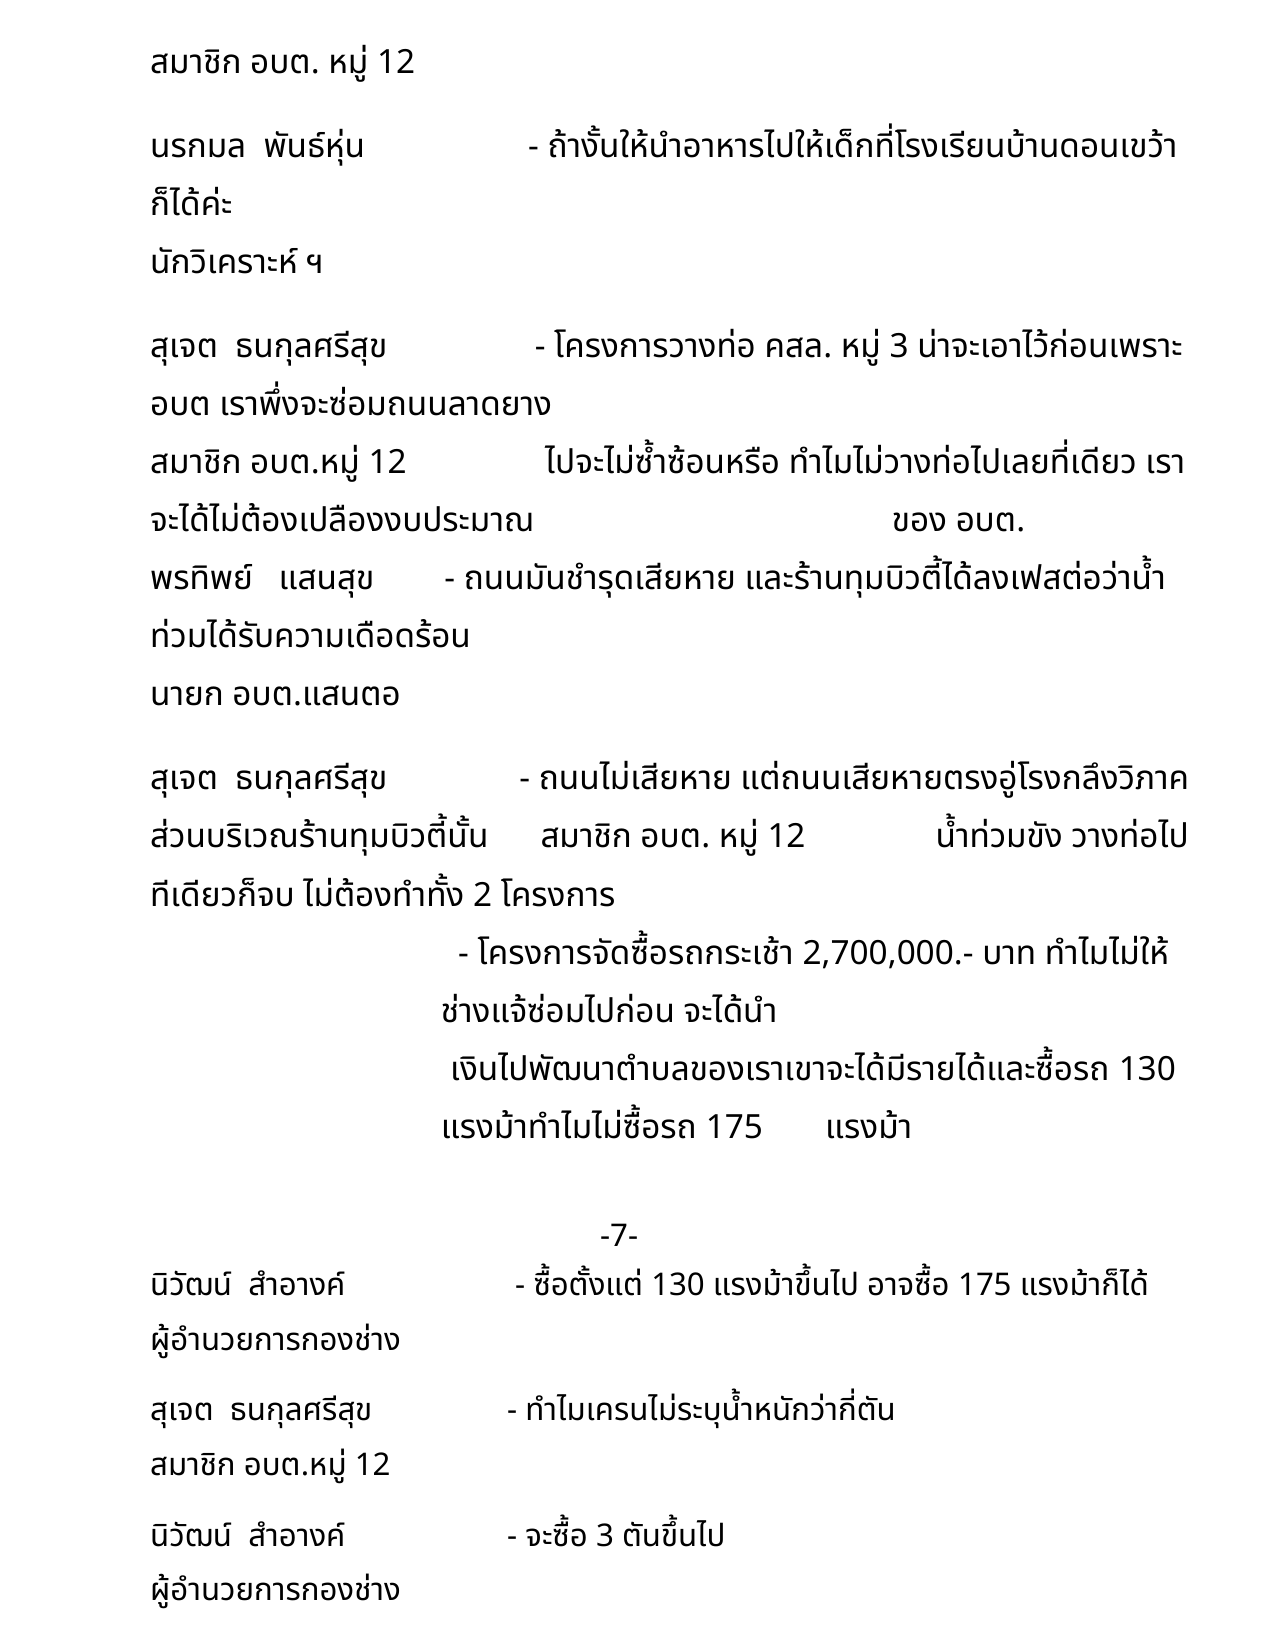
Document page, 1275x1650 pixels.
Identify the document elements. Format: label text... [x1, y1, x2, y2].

text สมาชิก อบต.หมู่ 12 [150, 1442, 1200, 1489]
text ผู้อำนวยการกองช่าง [150, 1567, 1200, 1614]
text สุเจต ธนกุลศรีสุข - โครงการวางท่อ คสล. หมู่ 3 น่าจะเอาไว้ก่อนเพราะ อบต เราพึ่งจะซ่อมถนนลาดยาง [150, 322, 1200, 430]
text นิวัฒน์ สำอางค์ - ซื้อตั้งแต่ 130 แรงม้าขึ้นไป อาจซื้อ 175 แรงม้าก็ได้ [150, 1262, 1200, 1310]
text สุเจต ธนกุลศรีสุข - ทำไมเครนไม่ระบุน้ำหนักว่ากี่ตัน [150, 1387, 1200, 1435]
text นายก อบต.แสนตอ [150, 670, 1200, 721]
text ผู้อำนวยการกองช่าง [150, 1317, 1200, 1364]
text -7- [150, 1213, 1200, 1256]
text สมาชิก อบต. หมู่ 12 [150, 37, 1200, 88]
text นักวิเคราะห์ ฯ [150, 238, 1200, 288]
text - โครงการจัดซื้อรถกระเช้า 2,700,000.- บาท ทำไมไม่ให้ช่างแจ้ซ่อมไปก่อน จะได้นำ เงินไปพัฒนาตำบลของเราเขาจะได้มีรายได้และซื้อรถ 130 แรงม้าทำไมไม่ซื้อรถ 175 แรงม้า [328, 928, 1200, 1153]
text สมาชิก อบต.หมู่ 12 ไปจะไม่ซ้ำซ้อนหรือ ทำไมไม่วางท่อไปเลยที่เดียว เราจะได้ไม่ต้องเปลืองงบประมาณ ของ อบต. [150, 438, 1200, 546]
text พรทิพย์ แสนสุข - ถนนมันชำรุดเสียหาย และร้านทุมบิวตี้ได้ลงเฟสต่อว่าน้ำท่วมได้รับความเดือดร้อน [150, 554, 1200, 662]
text นิวัฒน์ สำอางค์ - จะซื้อ 3 ตันขึ้นไป [150, 1513, 1200, 1560]
text สุเจต ธนกุลศรีสุข - ถนนไม่เสียหาย แต่ถนนเสียหายตรงอู่โรงกลึงวิภาคส่วนบริเวณร้านทุมบิวตี้นั้น สมาชิก อบต. หมู่ 12 น้ำท่วมขัง วางท่อไปทีเดียวก็จบ ไม่ต้องทำทั้ง 2 โครงการ [150, 754, 1200, 921]
text นรกมล พันธ์หุ่น - ถ้างั้นให้นำอาหารไปให้เด็กที่โรงเรียนบ้านดอนเขว้าก็ได้ค่ะ [150, 122, 1200, 230]
